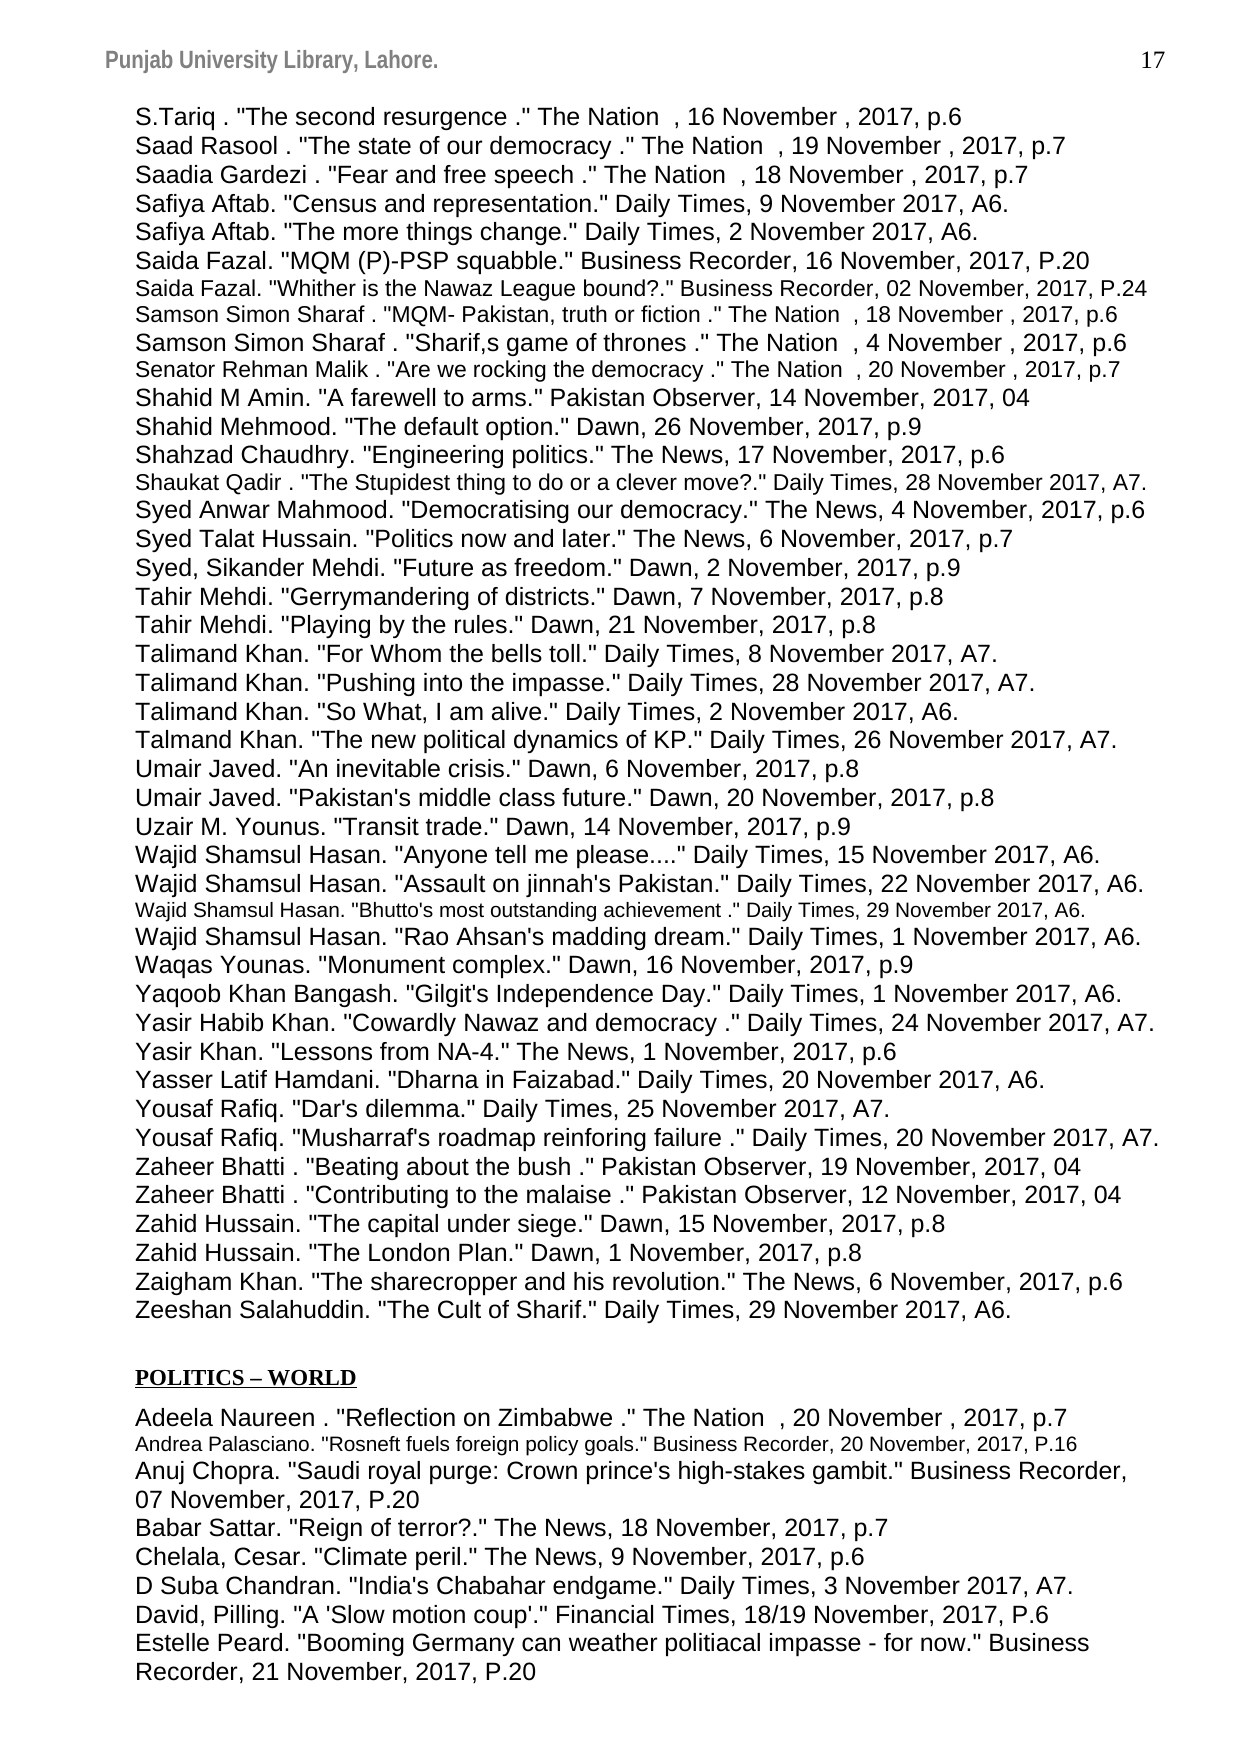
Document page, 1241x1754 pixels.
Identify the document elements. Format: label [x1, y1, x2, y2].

table_cell [124, 103, 1174, 1364]
table_cell [124, 1364, 1174, 1686]
